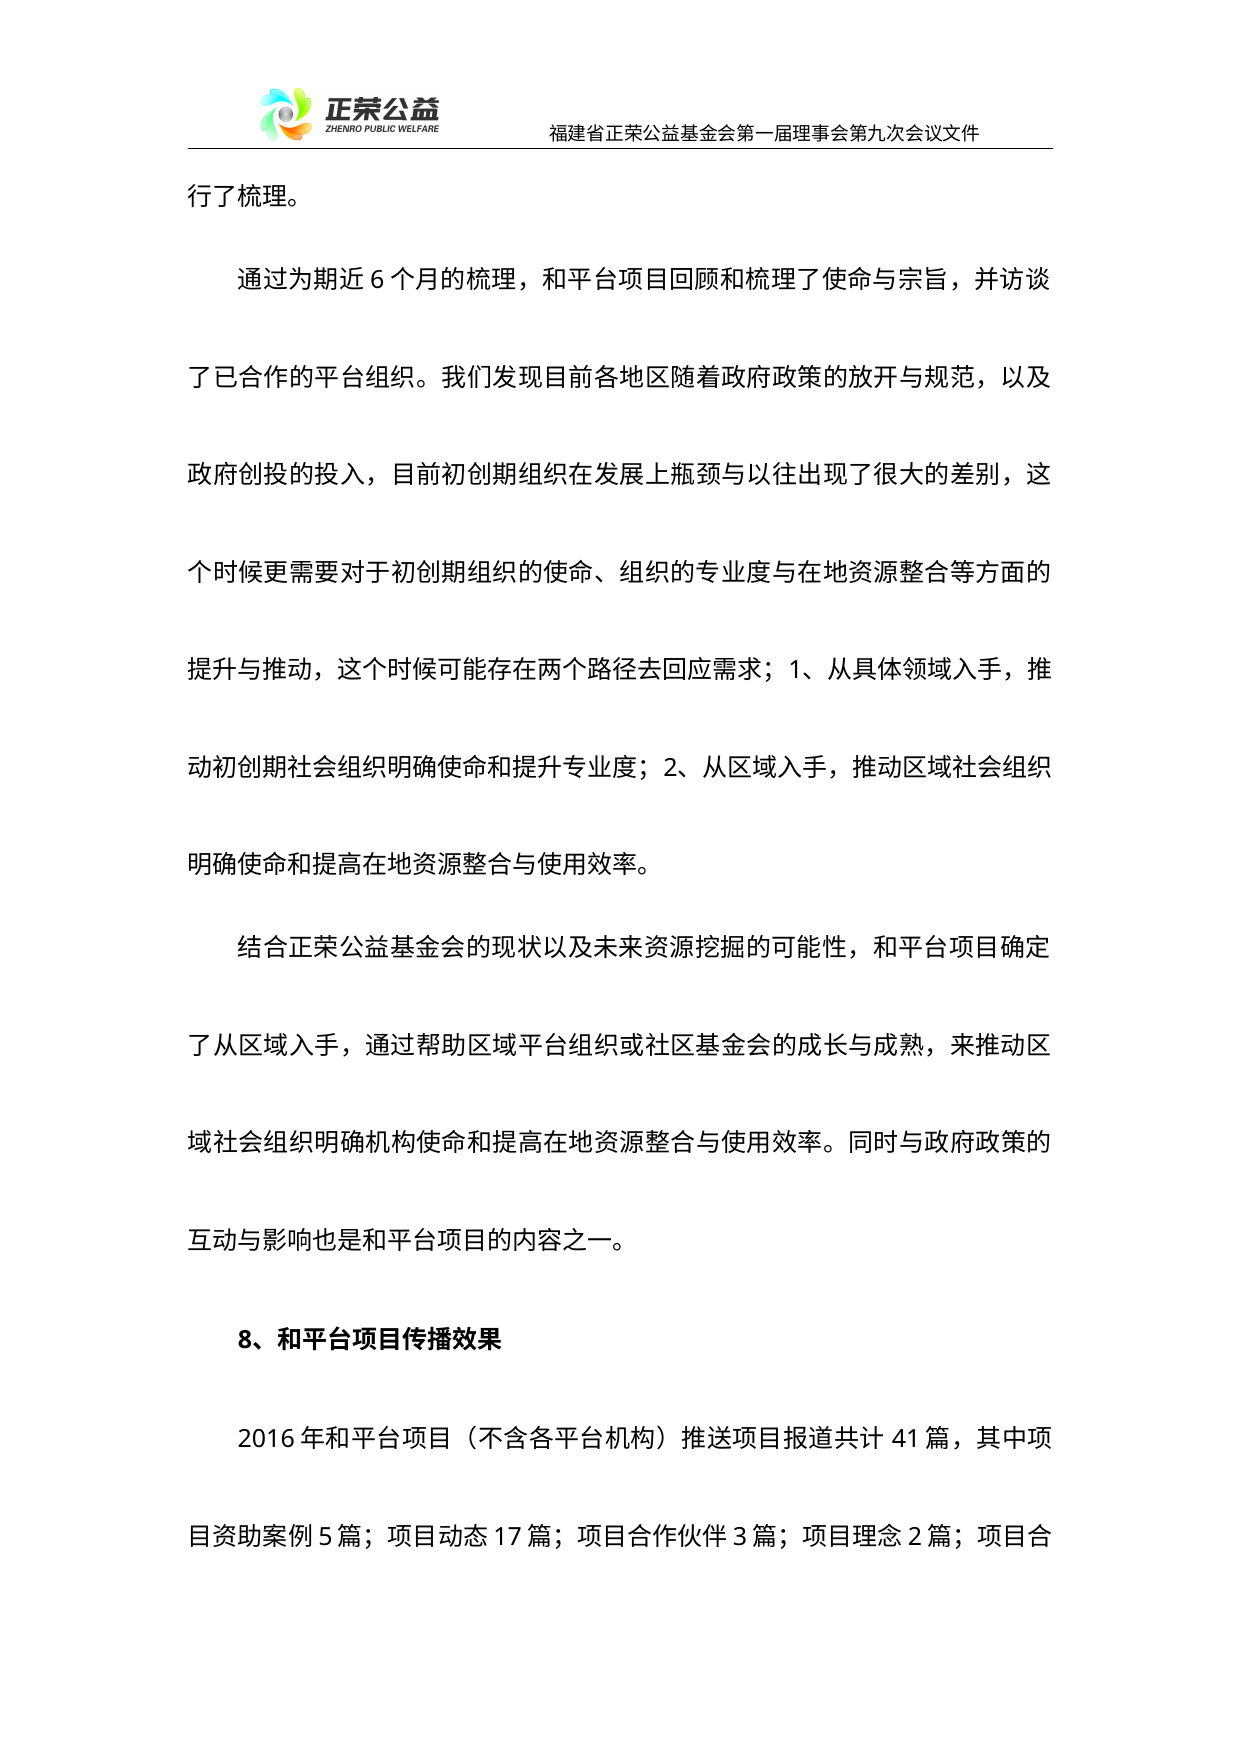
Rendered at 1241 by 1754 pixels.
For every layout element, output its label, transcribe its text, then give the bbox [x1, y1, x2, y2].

text 结合正荣公益基金会的现状以及未来资源挖掘的可能性，和平台项目确定了从区域入手，通过帮助区域平台组织或社区基金会的成长与成熟，来推动区域社会组织明确机构使命和提高在地资源整合与使用效率。同时与政府政策的互动与影响也是和平台项目的内容之一。 [187, 913, 1053, 1271]
text 通过为期近6个月的梳理，和平台项目回顾和梳理了使命与宗旨，并访谈了已合作的平台组织。我们发现目前各地区随着政府政策的放开与规范，以及政府创投的投入，目前初创期组织在发展上瓶颈与以往出现了很大的差别，这个时候更需要对于初创期组织的使命、组织的专业度与在地资源整合等方面的提升与推动，这个时候可能存在两个路径去回应需求；1、从具体领域入手，推动初创期社会组织明确使命和提升专业度；2、从区域入手，推动区域社会组织明确使命和提高在地资源整合与使用效率。 [187, 245, 1053, 895]
text 8、和平台项目传播效果 [187, 1305, 1053, 1370]
text 2016年和平台项目（不含各平台机构）推送项目报道共计41篇，其中项目资助案例5篇；项目动态17篇；项目合作伙伴3篇；项目理念2篇；项目合伙人8篇；项目观察6篇；总阅读量达15182人次。 [187, 1404, 1053, 1567]
picture [260, 88, 439, 141]
